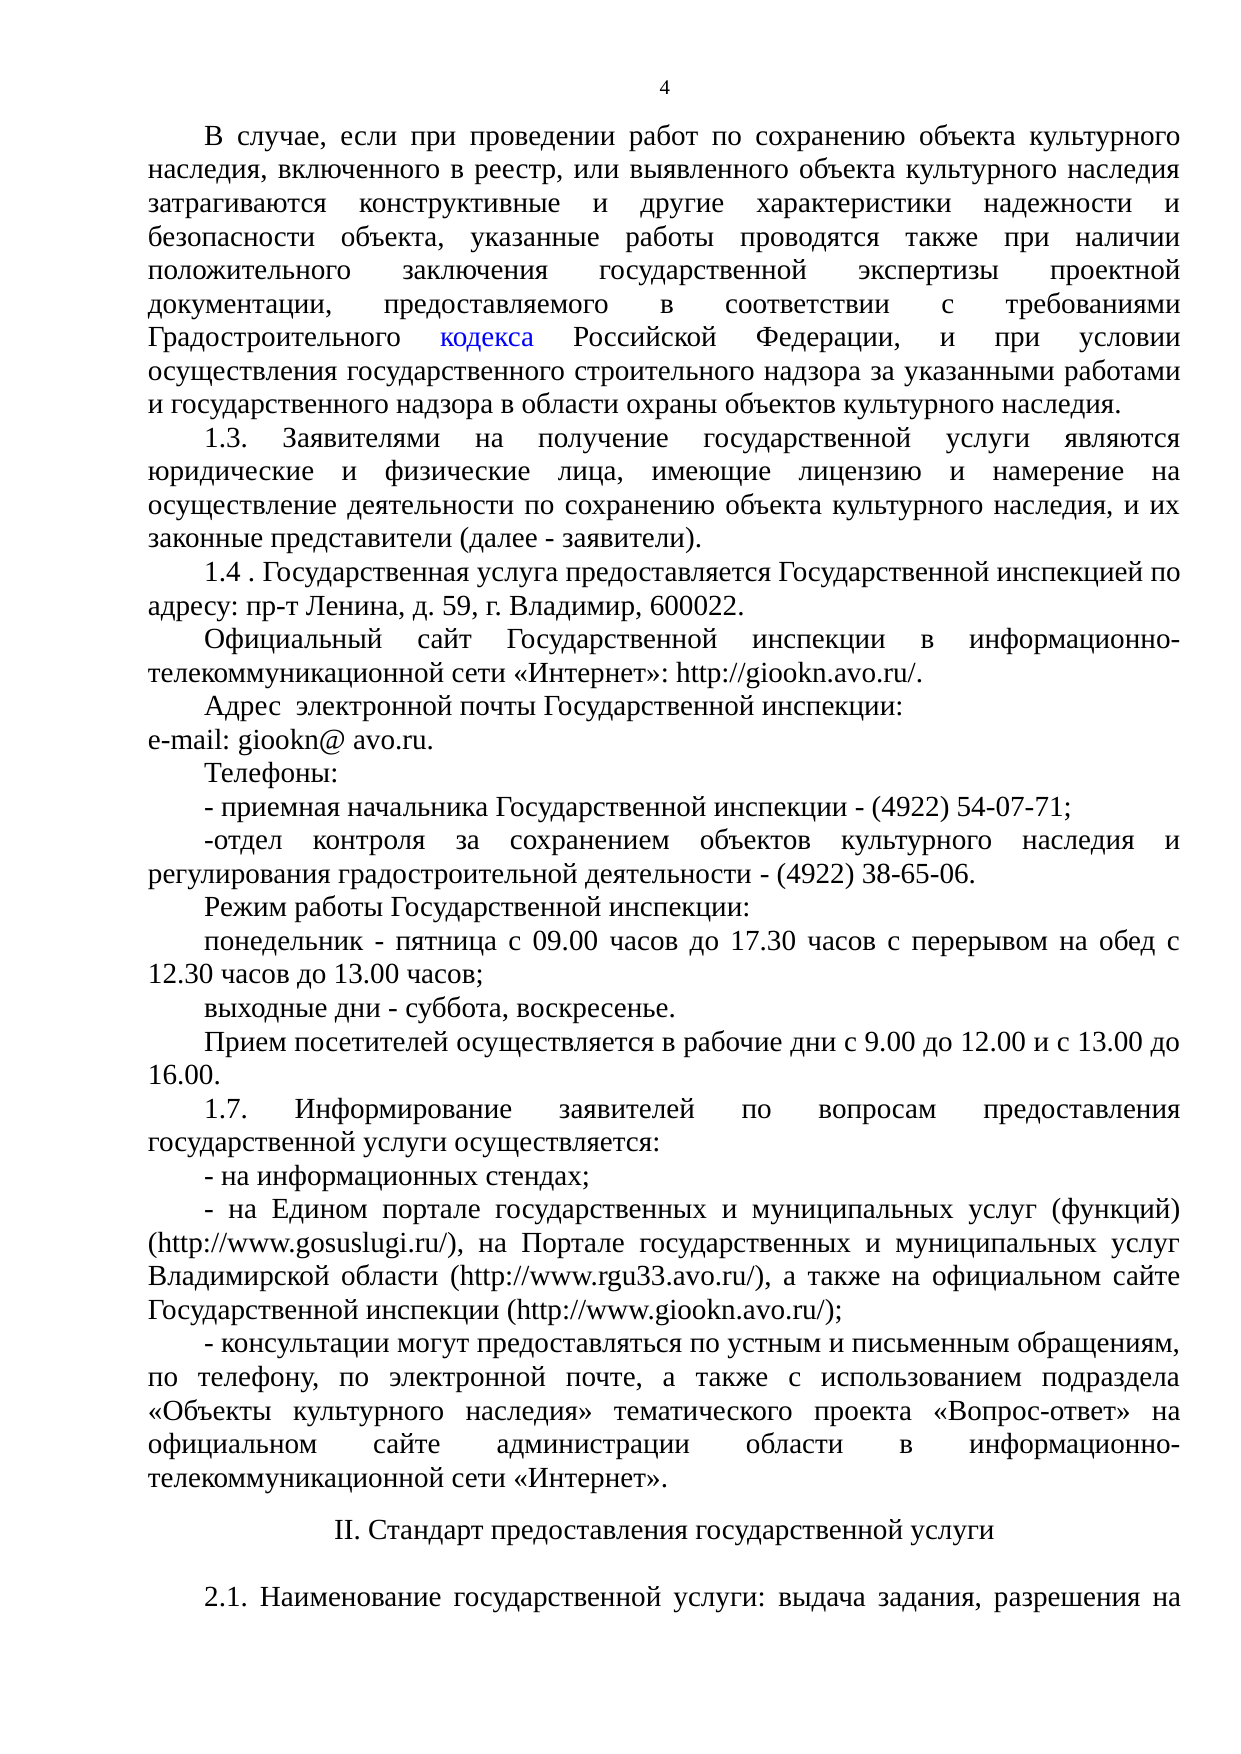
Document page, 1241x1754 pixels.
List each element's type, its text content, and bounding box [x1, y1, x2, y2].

text выходные дни - суббота, воскресенье. [148, 990, 1181, 1024]
text - приемная начальника Государственной инспекции - (4922) 54-07-71; [148, 789, 1181, 822]
text Официальный сайт Государственной инспекции в информационно-телекоммуникационной сети «Интернет»: http://giookn.avo.ru/. [148, 621, 1181, 688]
text Прием посетителей осуществляется в рабочие дни с 9.00 до 12.00 и с 13.00 до 16.00. [148, 1024, 1181, 1091]
text - консультации могут предоставляться по устным и письменным обращениям, по телефону, по электронной почте, а также с использованием подраздела «Объекты культурного наследия» тематического проекта «Вопрос-ответ» на официальном сайте администрации области в информационно-телекоммуникационной сети «Интернет». [148, 1326, 1181, 1493]
text 1.3. Заявителями на получение государственной услуги являются юридические и физические лица, имеющие лицензию и намерение на осуществление деятельности по сохранению объекта культурного наследия, и их законные представители (далее - заявители). [148, 420, 1181, 554]
text - на информационных стендах; [148, 1158, 1181, 1191]
text 1.4 . Государственная услуга предоставляется Государственной инспекцией по адресу: пр-т Ленина, д. 59, г. Владимир, 600022. [148, 554, 1181, 621]
text Режим работы Государственной инспекции: [148, 889, 1181, 923]
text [148, 1579, 1181, 1613]
text Телефоны: [148, 755, 1181, 789]
text В случае, если при проведении работ по сохранению объекта культурного наследия, включенного в реестр, или выявленного объекта культурного наследия затрагиваются конструктивные и другие характеристики надежности и безопасности объекта, указанные работы проводятся также при наличии положительного заключения государственной экспертизы проектной документации, предоставляемого в соответствии с требованиями Градостроительного кодекса Российской Федерации, и при условии осуществления государственного строительного надзора за указанными работами и государственного надзора в области охраны объектов культурного наследия. [148, 118, 1181, 420]
text - на Едином портале государственных и муниципальных услуг (функций) (http://www.gosuslugi.ru/), на Портале государственных и муниципальных услуг Владимирской области (http://www.rgu33.avo.ru/), а также на официальном сайте Государственной инспекции (http://www.giookn.avo.ru/); [148, 1191, 1181, 1326]
text понедельник - пятница с 09.00 часов до 17.30 часов с перерывом на обед с 12.30 часов до 13.00 часов; [148, 923, 1181, 990]
text 1.7. Информирование заявителей по вопросам предоставления государственной услуги осуществляется: [148, 1091, 1181, 1158]
text -отдел контроля за сохранением объектов культурного наследия и регулирования градостроительной деятельности - (4922) 38-65-06. [148, 822, 1181, 889]
text II. Стандарт предоставления государственной услуги [148, 1512, 1181, 1546]
text e-mail: giookn@ avo.ru. [148, 722, 1181, 755]
text Адрес электронной почты Государственной инспекции: [148, 688, 1181, 722]
